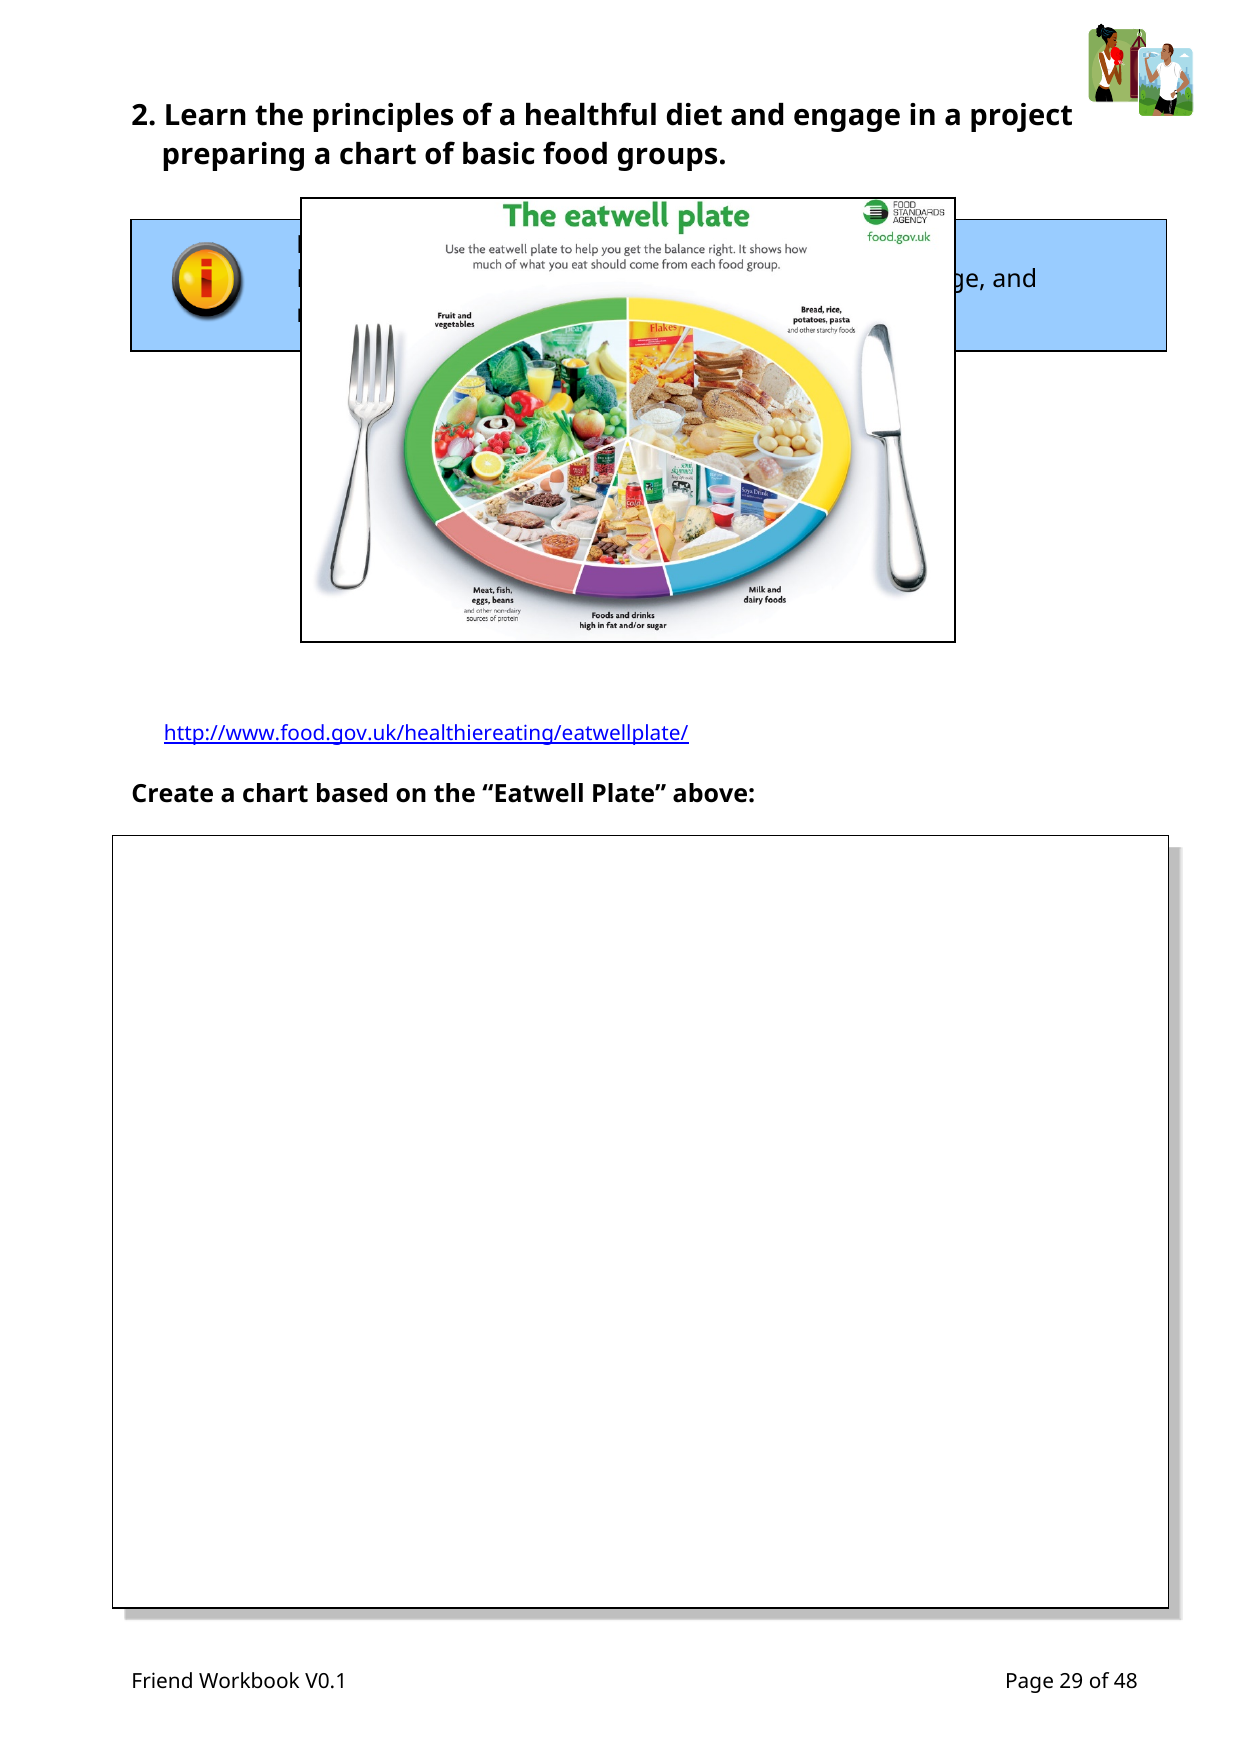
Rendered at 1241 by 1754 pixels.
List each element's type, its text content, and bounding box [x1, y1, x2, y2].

text http://www.food.gov.uk/healthiereating/eatwellplate/ [131, 718, 1144, 747]
text 2. Learn the principles of a healthful diet and engage in a project [131, 94, 1144, 134]
picture [302, 199, 954, 641]
text Create a chart based on the “Eatwell Plate” above: [131, 776, 1144, 809]
text preparing a chart of basic food groups. [131, 134, 1144, 173]
picture [168, 238, 247, 323]
